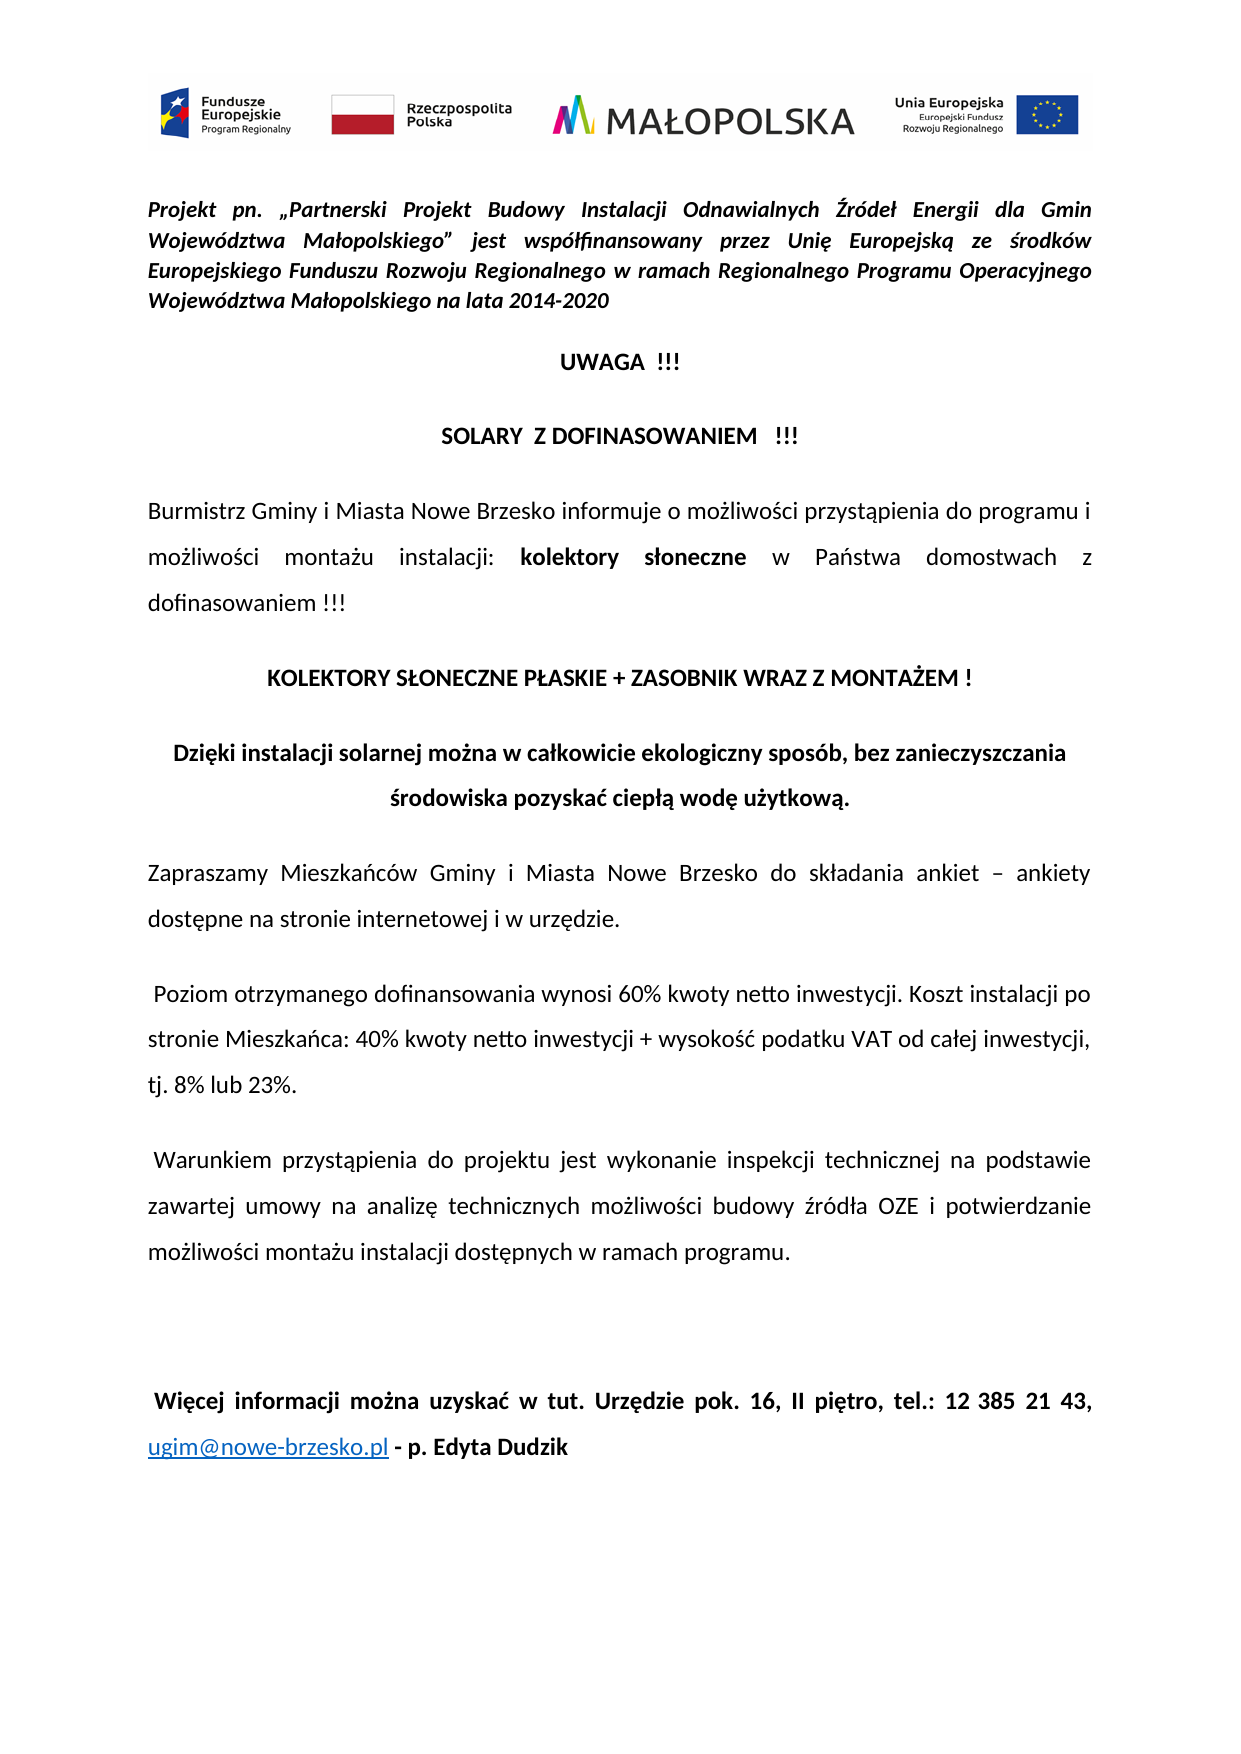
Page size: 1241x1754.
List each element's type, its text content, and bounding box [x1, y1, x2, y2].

text Zapraszamy Mieszkańców Gminy i Miasta Nowe Brzesko do składania ankiet – ankiety dostępne na stronie internetowej i w urzędzie. [148, 857, 1093, 933]
text Dzięki instalacji solarnej można w całkowicie ekologiczny sposób, bez zanieczyszczania środowiska pozyskać ciepłą wodę użytkową. [148, 737, 1093, 813]
text Warunkiem przystąpienia do projektu jest wykonanie inspekcji technicznej na podstawie zawartej umowy na analizę technicznych możliwości budowy źródła OZE i potwierdzanie możliwości montażu instalacji dostępnych w ramach programu. [148, 1144, 1093, 1266]
text Więcej informacji można uzyskać w tut. Urzędzie pok. 16, II piętro, tel.: 12 385 21 43, ugim@nowe-brzesko.pl - p. Edyta Dudzik [148, 1386, 1093, 1462]
text KOLEKTORY SŁONECZNE PŁASKIE + ZASOBNIK WRAZ Z MONTAŻEM ! [148, 662, 1093, 692]
text Projekt pn. „Partnerski Projekt Budowy Instalacji Odnawialnych Źródeł Energii dla Gmin Województwa Małopolskiego” jest współfinansowany przez Unię Europejską ze środków Europejskiego Funduszu Rozwoju Regionalnego w ramach Regionalnego Programu Operacyjnego Województwa Małopolskiego na lata 2014-2020 [148, 196, 1093, 314]
text Poziom otrzymanego dofinansowania wynosi 60% kwoty netto inwestycji. Koszt instalacji po stronie Mieszkańca: 40% kwoty netto inwestycji + wysokość podatku VAT od całej inwestycji, tj. 8% lub 23%. [148, 978, 1093, 1100]
picture [147, 73, 1093, 151]
text UWAGA !!! [148, 346, 1093, 376]
text SOLARY Z DOFINASOWANIEM !!! [148, 421, 1093, 451]
text Burmistrz Gminy i Miasta Nowe Brzesko informuje o możliwości przystąpienia do programu i możliwości montażu instalacji: kolektory słoneczne w Państwa domostwach z dofinasowaniem !!! [148, 495, 1093, 617]
